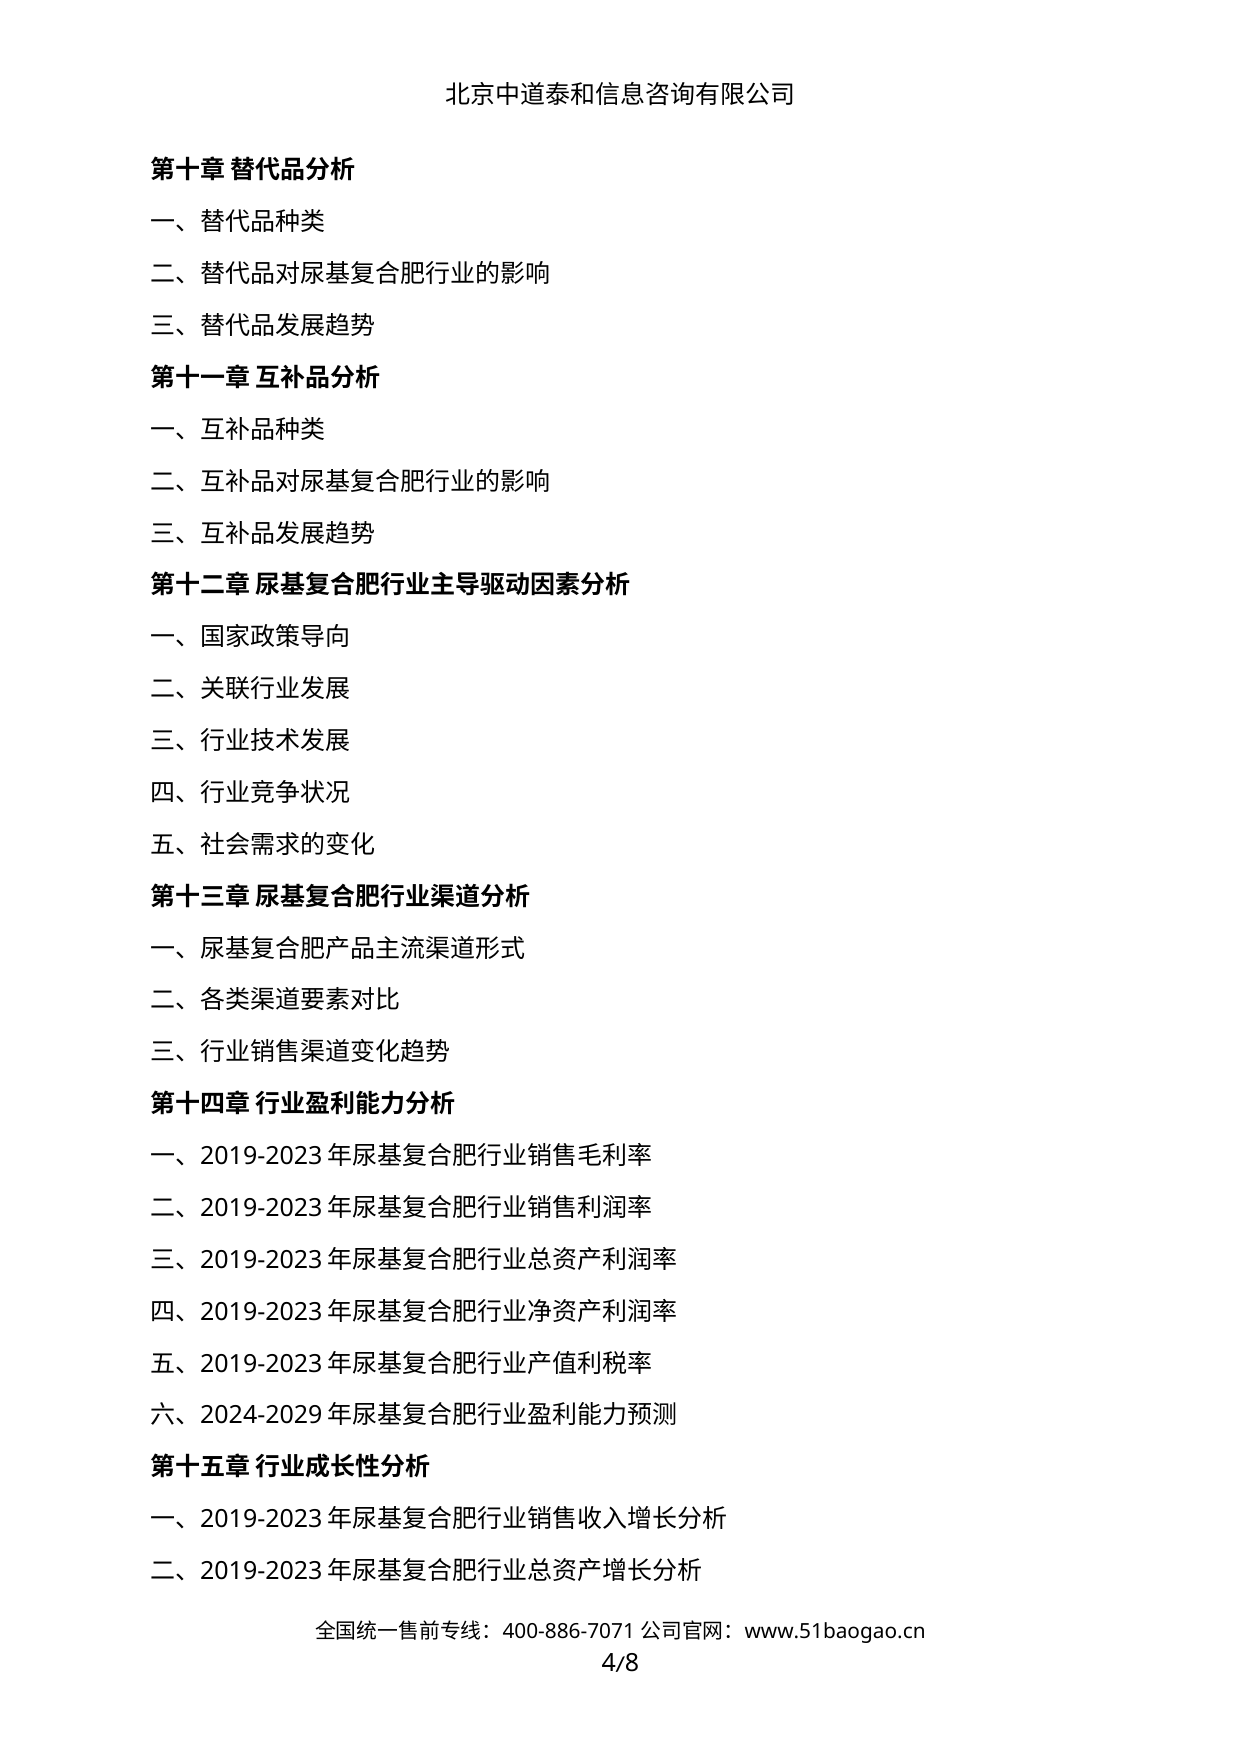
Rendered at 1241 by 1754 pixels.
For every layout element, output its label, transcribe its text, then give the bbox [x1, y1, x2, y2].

text 第十五章 行业成长性分析 [150, 1447, 1090, 1483]
text 第十一章 互补品分析 [150, 357, 1090, 394]
text 一、2019-2023年尿基复合肥行业销售收入增长分析 [150, 1499, 1090, 1535]
text 四、行业竞争状况 [150, 772, 1090, 809]
text 四、2019-2023年尿基复合肥行业净资产利润率 [150, 1291, 1090, 1327]
text 五、2019-2023年尿基复合肥行业产值利税率 [150, 1343, 1090, 1379]
text 二、替代品对尿基复合肥行业的影响 [150, 254, 1090, 290]
text 一、国家政策导向 [150, 617, 1090, 653]
text 二、2019-2023年尿基复合肥行业总资产增长分析 [150, 1551, 1090, 1587]
text 一、2019-2023年尿基复合肥行业销售毛利率 [150, 1136, 1090, 1172]
text 三、行业销售渠道变化趋势 [150, 1032, 1090, 1068]
text 一、互补品种类 [150, 409, 1090, 446]
text 三、2019-2023年尿基复合肥行业总资产利润率 [150, 1239, 1090, 1276]
text 二、各类渠道要素对比 [150, 980, 1090, 1016]
text 第十二章 尿基复合肥行业主导驱动因素分析 [150, 565, 1090, 601]
text 六、2024-2029年尿基复合肥行业盈利能力预测 [150, 1395, 1090, 1431]
text 一、替代品种类 [150, 202, 1090, 238]
text 第十三章 尿基复合肥行业渠道分析 [150, 876, 1090, 912]
text 二、2019-2023年尿基复合肥行业销售利润率 [150, 1187, 1090, 1224]
text 五、社会需求的变化 [150, 824, 1090, 861]
text 二、互补品对尿基复合肥行业的影响 [150, 461, 1090, 497]
text 一、尿基复合肥产品主流渠道形式 [150, 928, 1090, 964]
text 三、行业技术发展 [150, 721, 1090, 757]
text 二、关联行业发展 [150, 669, 1090, 705]
text 三、互补品发展趋势 [150, 513, 1090, 549]
text 三、替代品发展趋势 [150, 306, 1090, 342]
text 第十章 替代品分析 [150, 150, 1090, 186]
text 第十四章 行业盈利能力分析 [150, 1084, 1090, 1120]
